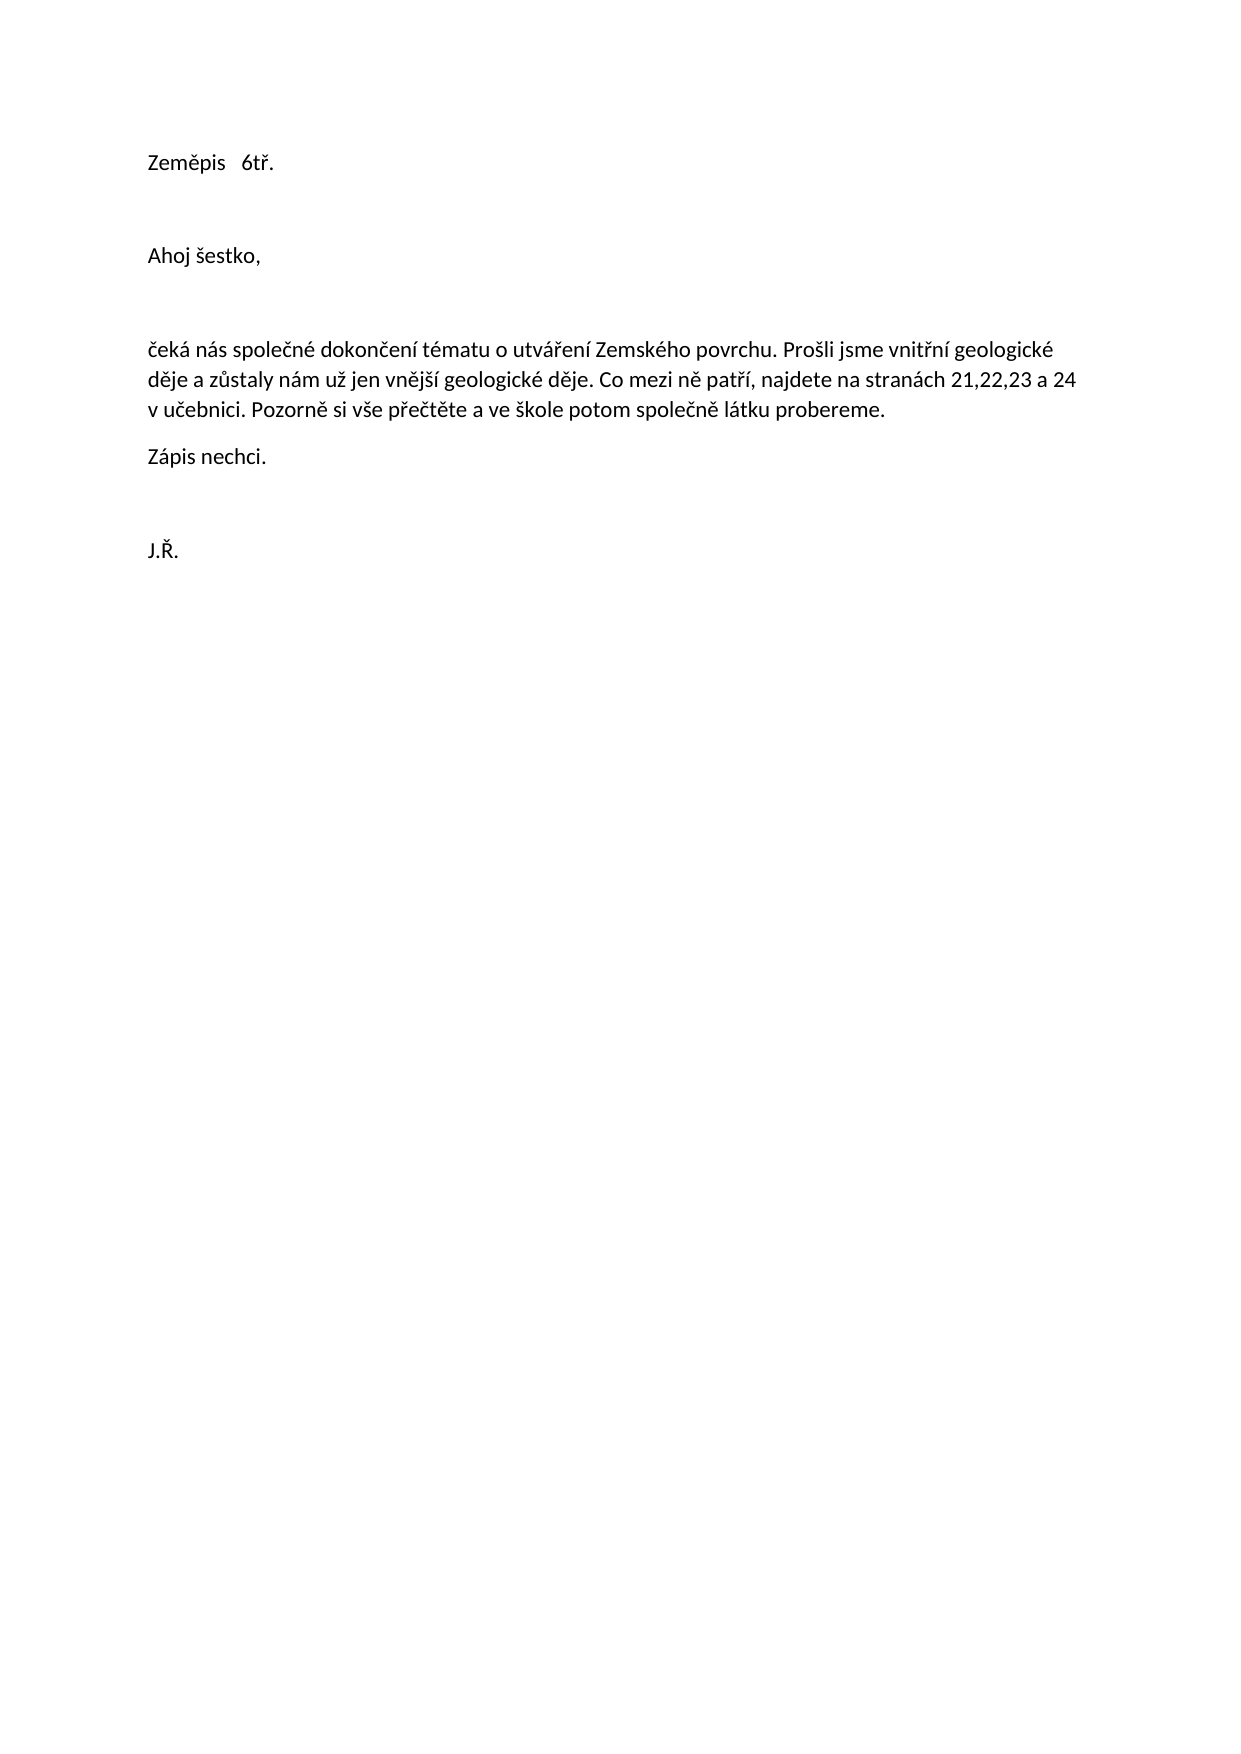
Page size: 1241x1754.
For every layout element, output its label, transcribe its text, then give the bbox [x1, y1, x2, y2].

text Ahoj šestko, [148, 241, 1093, 269]
text J.Ř. [148, 536, 1093, 564]
text Zápis nechci. [148, 442, 1093, 470]
text Zeměpis 6tř. [148, 148, 1093, 176]
text čeká nás společné dokončení tématu o utváření Zemského povrchu. Prošli jsme vnitřní geologické děje a zůstaly nám už jen vnější geologické děje. Co mezi ně patří, najdete na stranách 21,22,23 a 24 v učebnici. Pozorně si vše přečtěte a ve škole potom společně látku probereme. [148, 335, 1093, 423]
